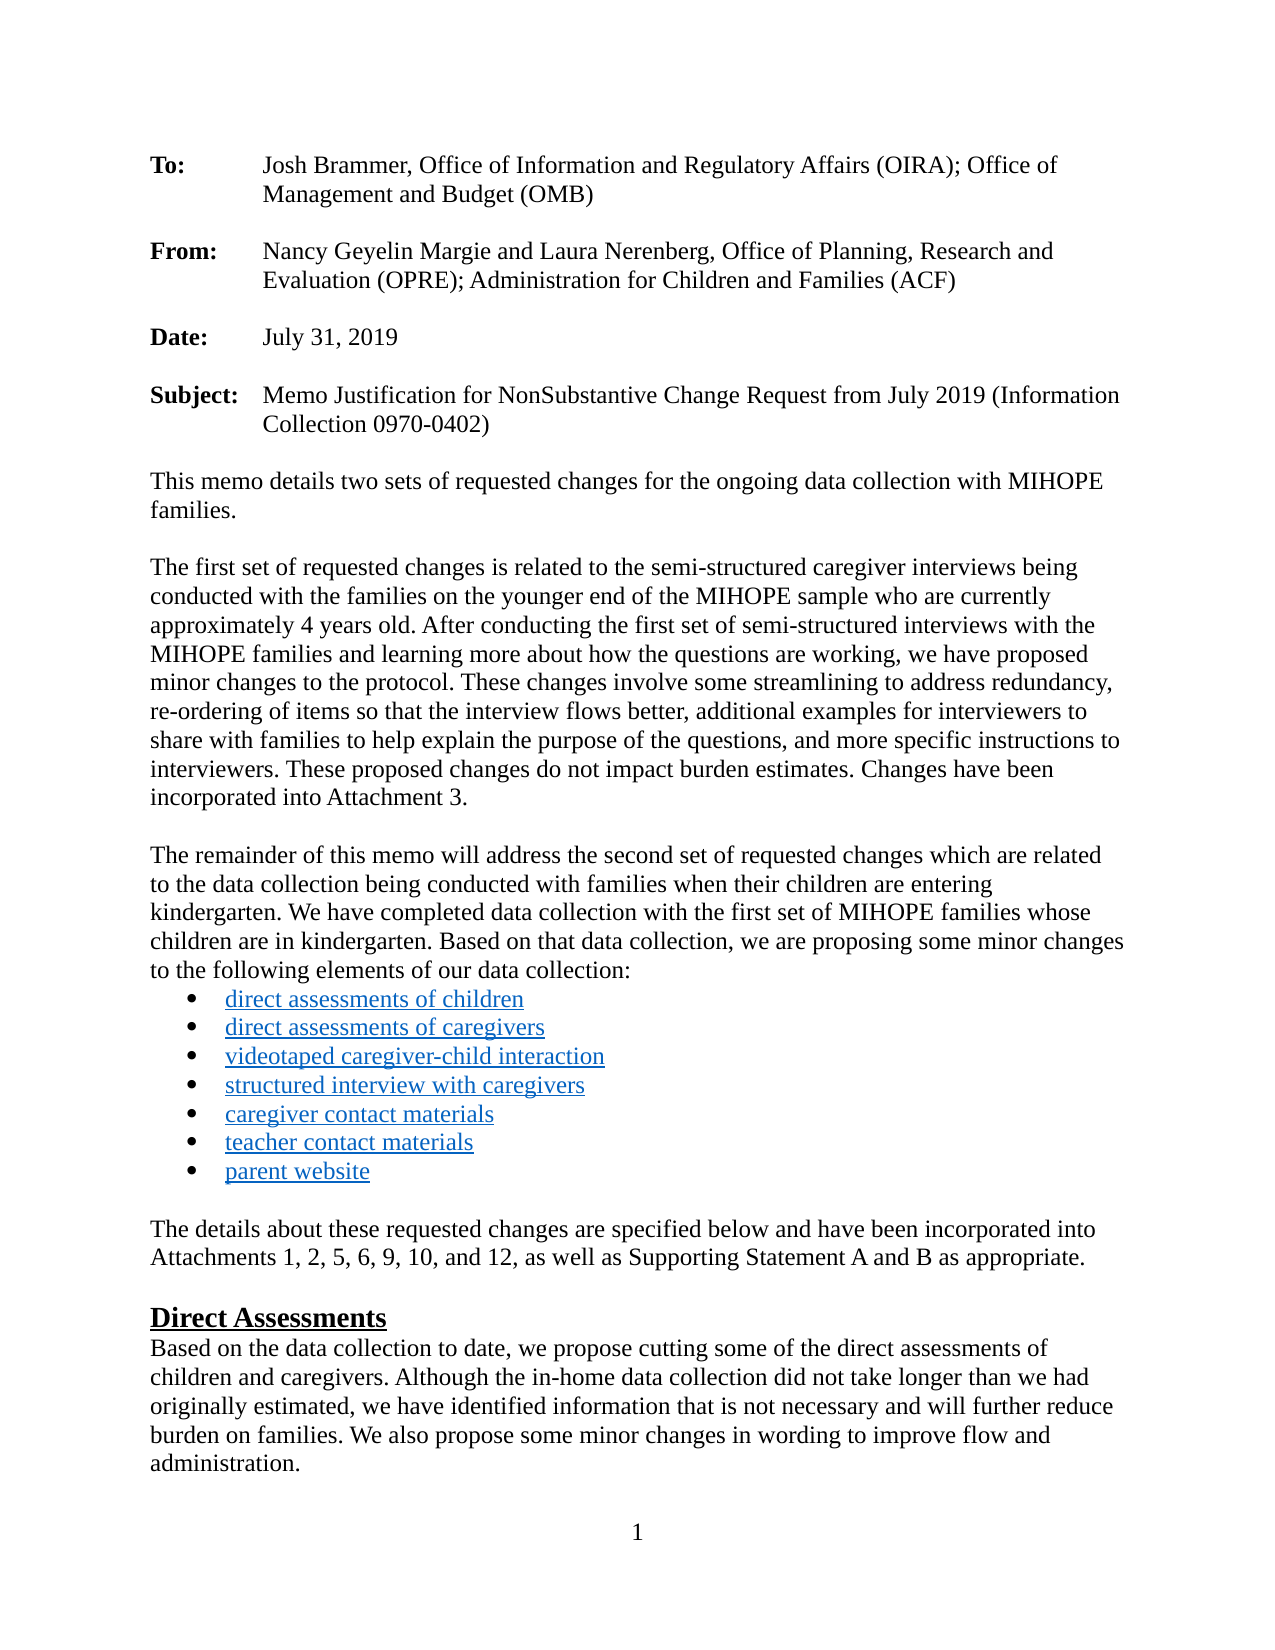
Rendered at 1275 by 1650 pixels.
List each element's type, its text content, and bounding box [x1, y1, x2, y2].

subtitle This memo details two sets of requested changes for the ongoing data collection with MIHOPE families. [150, 466, 1125, 524]
text Date: July 31, 2019 [150, 322, 1125, 351]
subtitle direct assessments of children [187, 984, 1125, 1012]
text From: Nancy Geyelin Margie and Laura Nerenberg, Office of Planning, Research and Evaluation (OPRE); Administration for Children and Families (ACF) [150, 236, 1125, 294]
subtitle videotaped caregiver-child interaction [187, 1041, 1125, 1070]
text The details about these requested changes are specified below and have been incorporated into Attachments 1, 2, 5, 6, 9, 10, and 12, as well as Supporting Statement A and B as appropriate. [150, 1214, 1125, 1271]
subtitle The first set of requested changes is related to the semi-structured caregiver interviews being conducted with the families on the younger end of the MIHOPE sample who are currently approximately 4 years old. After conducting the first set of semi-structured interviews with the MIHOPE families and learning more about how the questions are working, we have proposed minor changes to the protocol. These changes involve some streamlining to address redundancy, re-ordering of items so that the interview flows better, additional examples for interviewers to share with families to help explain the purpose of the questions, and more specific instructions to interviewers. These proposed changes do not impact burden estimates. Changes have been incorporated into Attachment 3. [150, 552, 1125, 811]
text To: Josh Brammer, Office of Information and Regulatory Affairs (OIRA); Office of Management and Budget (OMB) [150, 150, 1125, 207]
subtitle structured interview with caregivers [187, 1070, 1125, 1099]
subtitle Direct Assessments [150, 1300, 1125, 1333]
subtitle direct assessments of caregivers [187, 1012, 1125, 1041]
subtitle teacher contact materials [187, 1127, 1125, 1156]
list parent website [187, 1156, 1125, 1185]
subtitle The remainder of this memo will address the second set of requested changes which are related to the data collection being conducted with families when their children are entering kindergarten. We have completed data collection with the first set of MIHOPE families whose children are in kindergarten. Based on that data collection, we are proposing some minor changes to the following elements of our data collection: [150, 840, 1125, 984]
subtitle caregiver contact materials [187, 1099, 1125, 1127]
text Subject: Memo Justification for NonSubstantive Change Request from July 2019 (Information Collection 0970-0402) [150, 380, 1125, 437]
subtitle Based on the data collection to date, we propose cutting some of the direct assessments of children and caregivers. Although the in-home data collection did not take longer than we had originally estimated, we have identified information that is not necessary and will further reduce burden on families. We also propose some minor changes in wording to improve flow and administration. [150, 1333, 1125, 1477]
